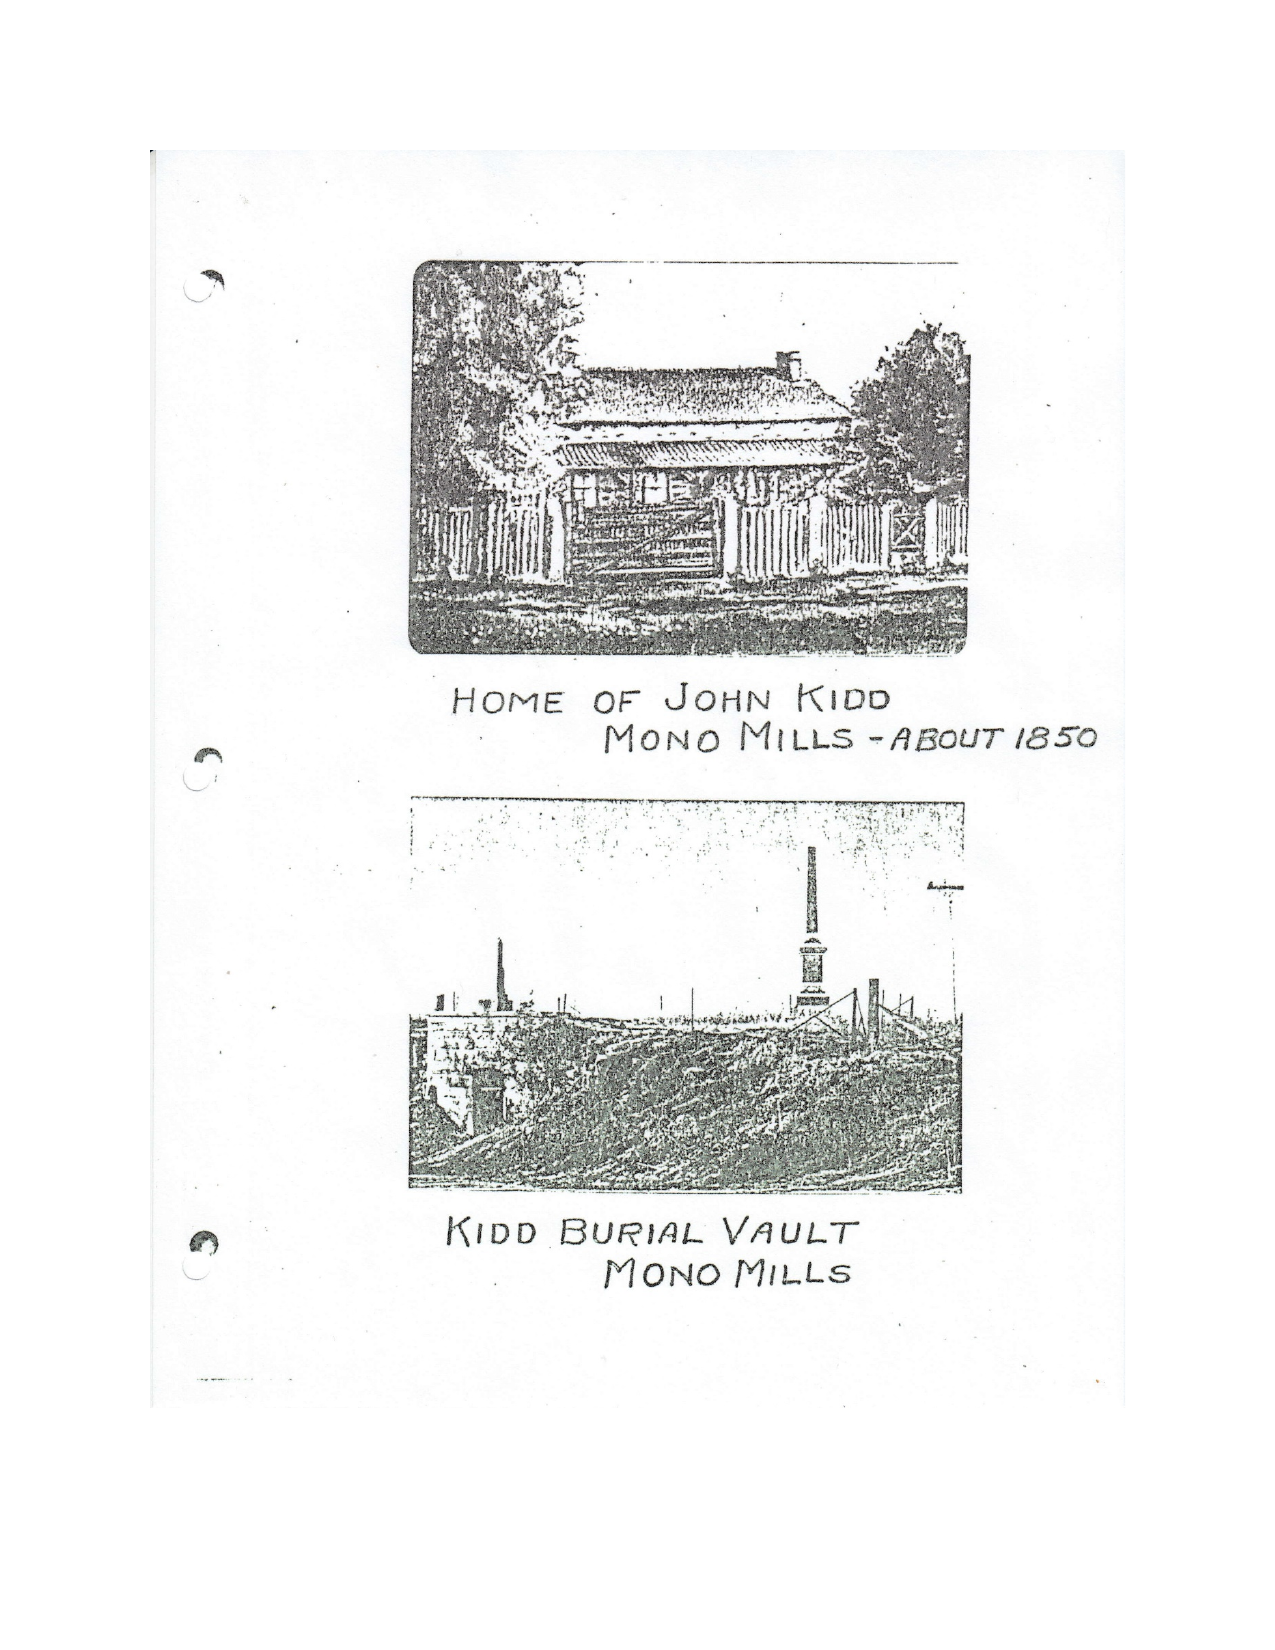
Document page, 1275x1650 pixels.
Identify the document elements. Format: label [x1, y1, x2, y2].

picture [150, 150, 1125, 1408]
